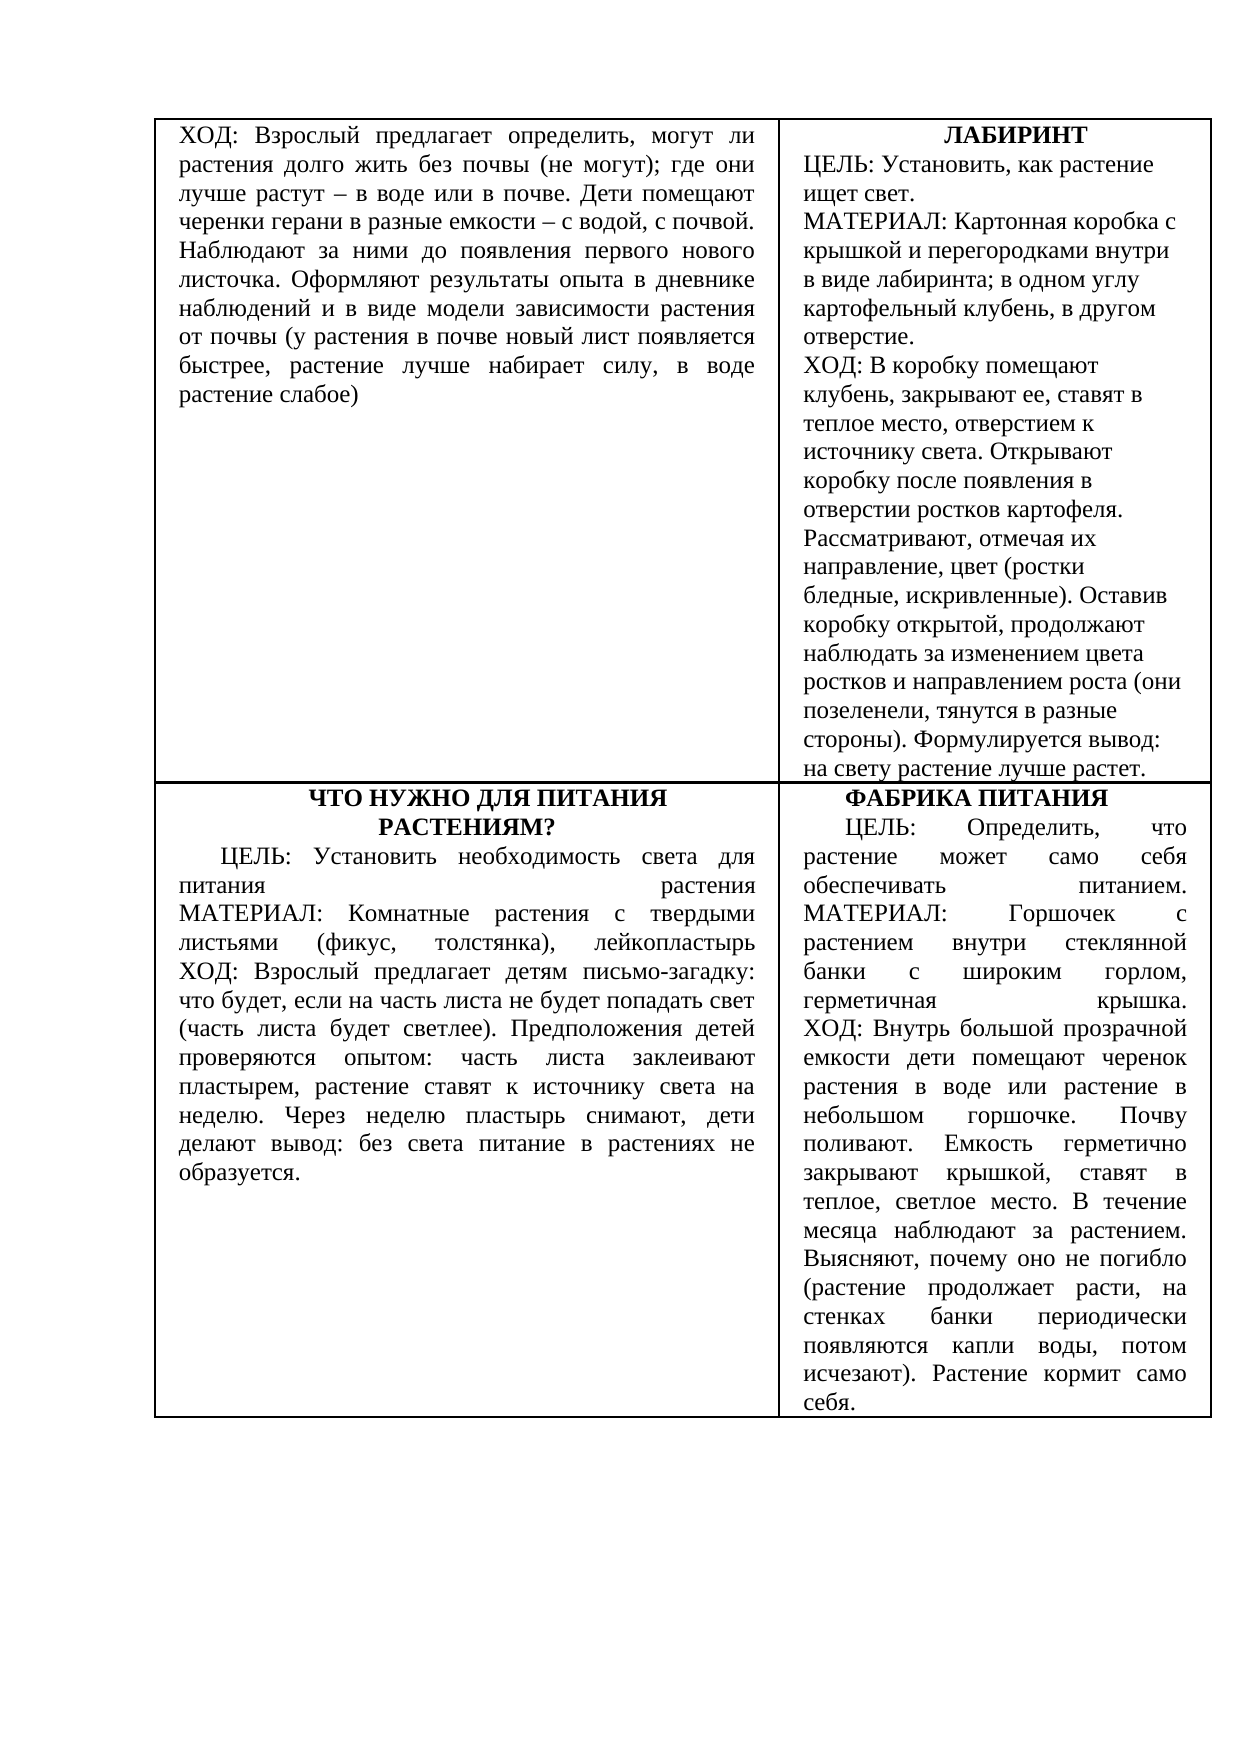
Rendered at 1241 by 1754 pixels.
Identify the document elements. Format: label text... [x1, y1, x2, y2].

table_cell ЧТО НУЖНО ДЛЯ ПИТАНИЯ РАСТЕНИЯМ? ЦЕЛЬ: Установить необходимость света для питания растения МАТЕРИАЛ: Комнатные растения с твердыми листьями (фикус, толстянка), лейкопластырь ХОД: Взрослый предлагает детям письмо-загадку: что будет, если на часть листа не будет попадать свет (часть листа будет светлее). Предположения детей проверяются опытом: часть листа заклеивают пластырем, растение ставят к источнику света на неделю. Через неделю пластырь снимают, дети делают вывод: без света питание в растениях не образуется. [156, 784, 778, 1416]
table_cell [156, 120, 778, 781]
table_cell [780, 120, 1210, 781]
table_cell ФАБРИКА ПИТАНИЯ ЦЕЛЬ: Определить, что растение может само себя обеспечивать питанием. МАТЕРИАЛ: Горшочек с растением внутри стеклянной банки с широким горлом, герметичная крышка. ХОД: Внутрь большой прозрачной емкости дети помещают черенок растения в воде или растение в небольшом горшочке. Почву поливают. Емкость герметично закрывают крышкой, ставят в теплое, светлое место. В течение месяца наблюдают за растением. Выясняют, почему оно не погибло (растение продолжает расти, на стенках банки периодически появляются капли воды, потом исчезают). Растение кормит само себя. [780, 784, 1210, 1416]
